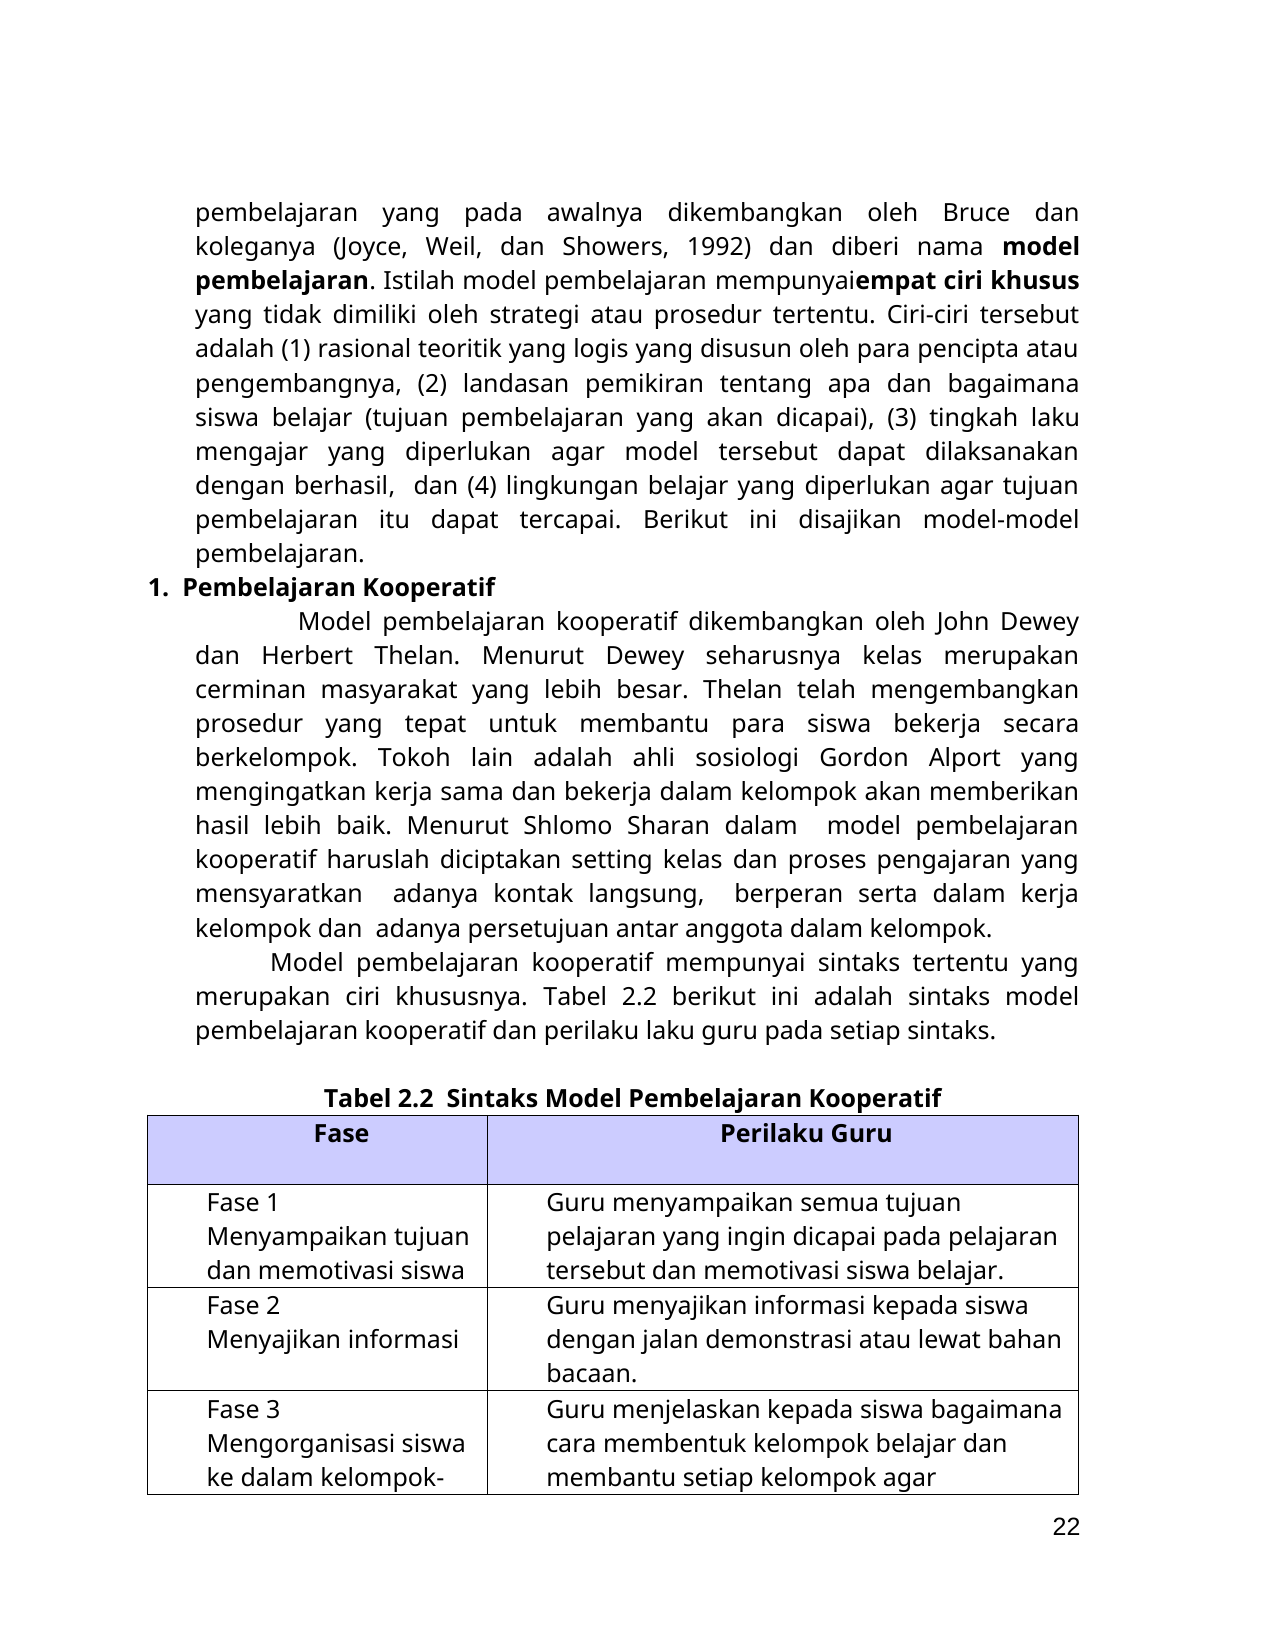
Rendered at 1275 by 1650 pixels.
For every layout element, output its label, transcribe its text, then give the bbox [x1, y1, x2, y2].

table_cell Fase 2 Menyajikan informasi [148, 1288, 487, 1390]
text Tabel 2.2 Sintaks Model Pembelajaran Kooperatif [185, 1081, 1080, 1114]
table_cell Fase 1 Menyampaikan tujuan dan memotivasi siswa [148, 1185, 487, 1287]
table_header Perilaku Guru [488, 1116, 1078, 1184]
text Model pembelajaran kooperatif dikembangkan oleh John Dewey dan Herbert Thelan. Menurut Dewey seharusnya kelas merupakan cerminan masyarakat yang lebih besar. Thelan telah mengembangkan prosedur yang tepat untuk membantu para siswa bekerja secara berkelompok. Tokoh lain adalah ahli sosiologi Gordon Alport yang mengingatkan kerja sama dan bekerja dalam kelompok akan memberikan hasil lebih baik. Menurut Shlomo Sharan dalam model pembelajaran kooperatif haruslah diciptakan setting kelas dan proses pengajaran yang mensyaratkan adanya kontak langsung, berperan serta dalam kerja kelompok dan adanya persetujuan antar anggota dalam kelompok. [195, 604, 1080, 944]
table_header Fase [148, 1116, 487, 1184]
table_cell Guru menyampaikan semua tujuan pelajaran yang ingin dicapai pada pelajaran tersebut dan memotivasi siswa belajar. [488, 1185, 1078, 1287]
table_cell Guru menjelaskan kepada siswa bagaimana cara membentuk kelompok belajar dan membantu setiap kelompok agar melakukan transisi secara efisien. [488, 1391, 1078, 1493]
text Model pembelajaran kooperatif mempunyai sintaks tertentu yang merupakan ciri khususnya. Tabel 2.2 berikut ini adalah sintaks model pembelajaran kooperatif dan perilaku laku guru pada setiap sintaks. [195, 944, 1080, 1046]
table_cell Fase 3 Mengorganisasi siswa ke dalam kelompok-kelompok belajar [148, 1391, 487, 1493]
table_cell Guru menyajikan informasi kepada siswa dengan jalan demonstrasi atau lewat bahan bacaan. [488, 1288, 1078, 1390]
text 1. Pembelajaran Kooperatif [148, 569, 1080, 604]
